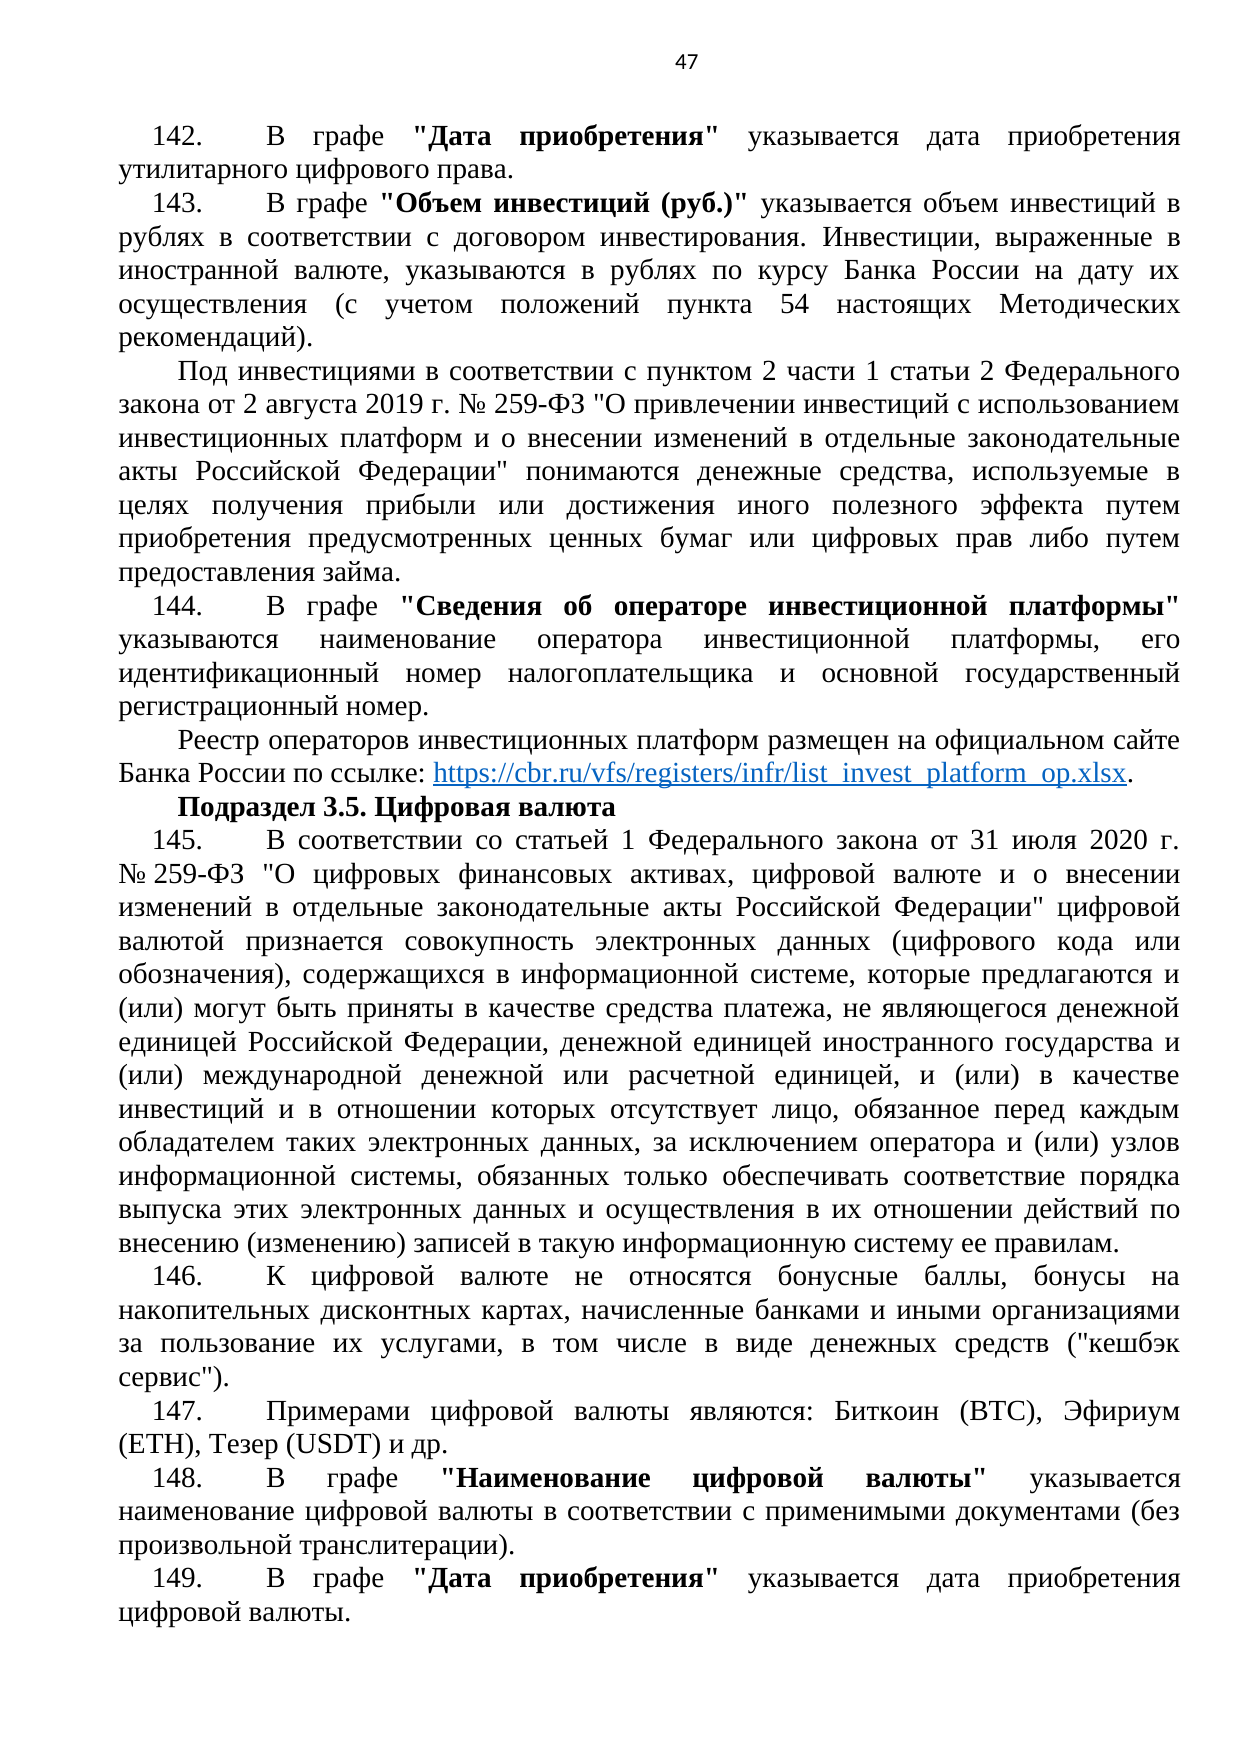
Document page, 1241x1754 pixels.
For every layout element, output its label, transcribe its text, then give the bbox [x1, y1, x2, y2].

list Реестр операторов инвестиционных платформ размещен на официальном сайте Банка России по ссылке: https://cbr.ru/vfs/registers/infr/list_invest_platform_op.xlsx. [118, 722, 1181, 789]
text Под инвестициями в соответствии с пунктом 2 части 1 статьи 2 Федерального закона от 2 августа 2019 г. № 259-ФЗ "О привлечении инвестиций с использованием инвестиционных платформ и о внесении изменений в отдельные законодательные акты Российской Федерации" понимаются денежные средства, используемые в целях получения прибыли или достижения иного полезного эффекта путем приобретения предусмотренных ценных бумаг или цифровых прав либо путем предоставления займа. [118, 353, 1181, 588]
list Примерами цифровой валюты являются: Биткоин (BTC), Эфириум (ETH), Тезер (USDT) и др. [118, 1393, 1181, 1460]
list В графе "Объем инвестиций (руб.)" указывается объем инвестиций в рублях в соответствии с договором инвестирования. Инвестиции, выраженные в иностранной валюте, указываются в рублях по курсу Банка России на дату их осуществления (с учетом положений пункта 54 настоящих Методических рекомендаций). [118, 185, 1181, 353]
list В графе "Наименование цифровой валюты" указывается наименование цифровой валюты в соответствии с применимыми документами (без произвольной транслитерации). [118, 1460, 1181, 1560]
list В графе "Сведения об операторе инвестиционной платформы" указываются наименование оператора инвестиционной платформы, его идентификационный номер налогоплательщика и основной государственный регистрационный номер. [118, 588, 1181, 722]
list Подраздел 3.5. Цифровая валюта [118, 789, 1181, 822]
list К цифровой валюте не относятся бонусные баллы, бонусы на накопительных дисконтных картах, начисленные банками и иными организациями за пользование их услугами, в том числе в виде денежных средств ("кешбэк сервис"). [118, 1258, 1181, 1393]
list В графе "Дата приобретения" указывается дата приобретения цифровой валюты. [118, 1560, 1181, 1627]
list В соответствии со статьей 1 Федерального закона от 31 июля 2020 г. № 259-ФЗ "О цифровых финансовых активах, цифровой валюте и о внесении изменений в отдельные законодательные акты Российской Федерации" цифровой валютой признается совокупность электронных данных (цифрового кода или обозначения), содержащихся в информационной системе, которые предлагаются и (или) могут быть приняты в качестве средства платежа, не являющегося денежной единицей Российской Федерации, денежной единицей иностранного государства и (или) международной денежной или расчетной единицей, и (или) в качестве инвестиций и в отношении которых отсутствует лицо, обязанное перед каждым обладателем таких электронных данных, за исключением оператора и (или) узлов информационной системы, обязанных только обеспечивать соответствие порядка выпуска этих электронных данных и осуществления в их отношении действий по внесению (изменению) записей в такую информационную систему ее правилам. [118, 822, 1181, 1258]
list В графе "Дата приобретения" указывается дата приобретения утилитарного цифрового права. [118, 118, 1181, 185]
